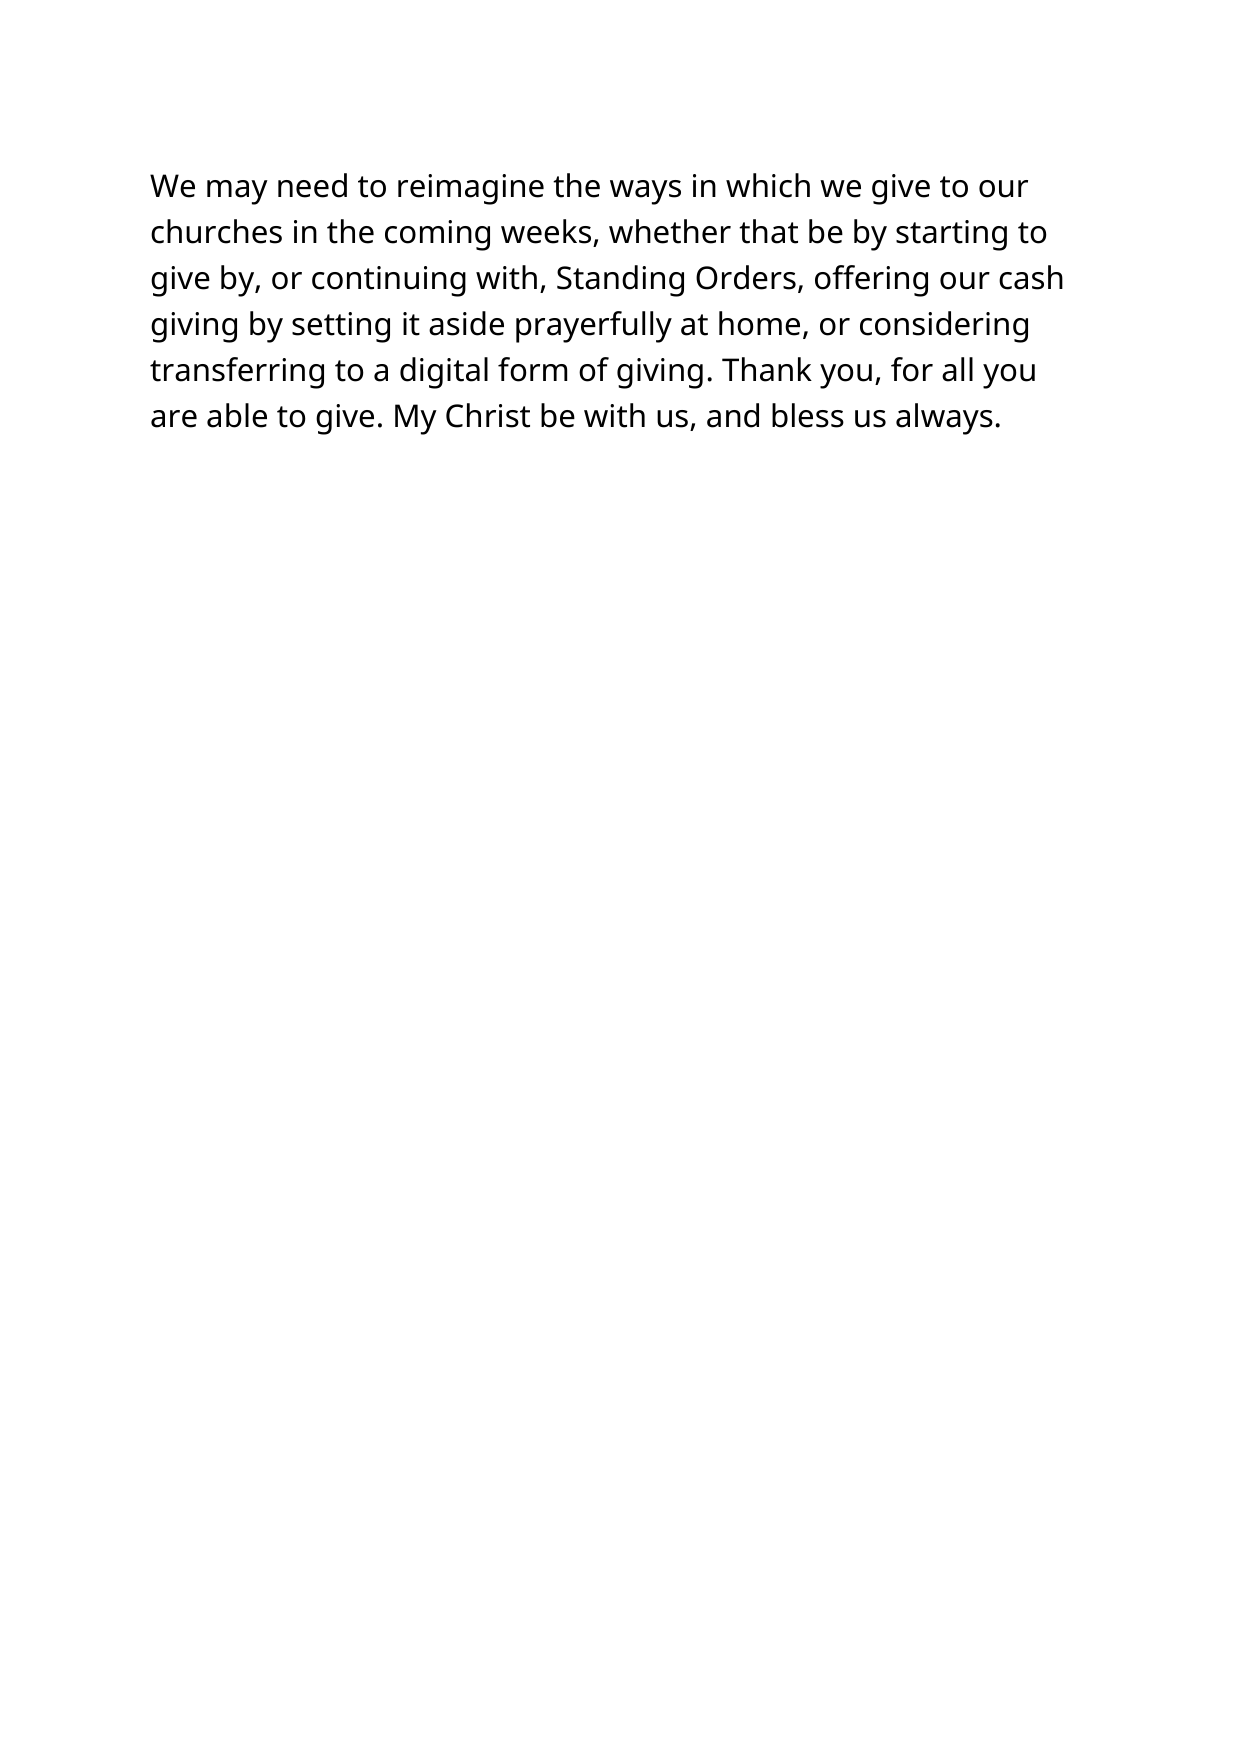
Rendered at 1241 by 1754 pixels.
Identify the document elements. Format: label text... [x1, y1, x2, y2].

text We may need to reimagine the ways in which we give to our churches in the coming weeks, whether that be by starting to give by, or continuing with, Standing Orders, offering our cash giving by setting it aside prayerfully at home, or considering transferring to a digital form of giving. Thank you, for all you are able to give. My Christ be with us, and bless us always. [150, 164, 1090, 436]
